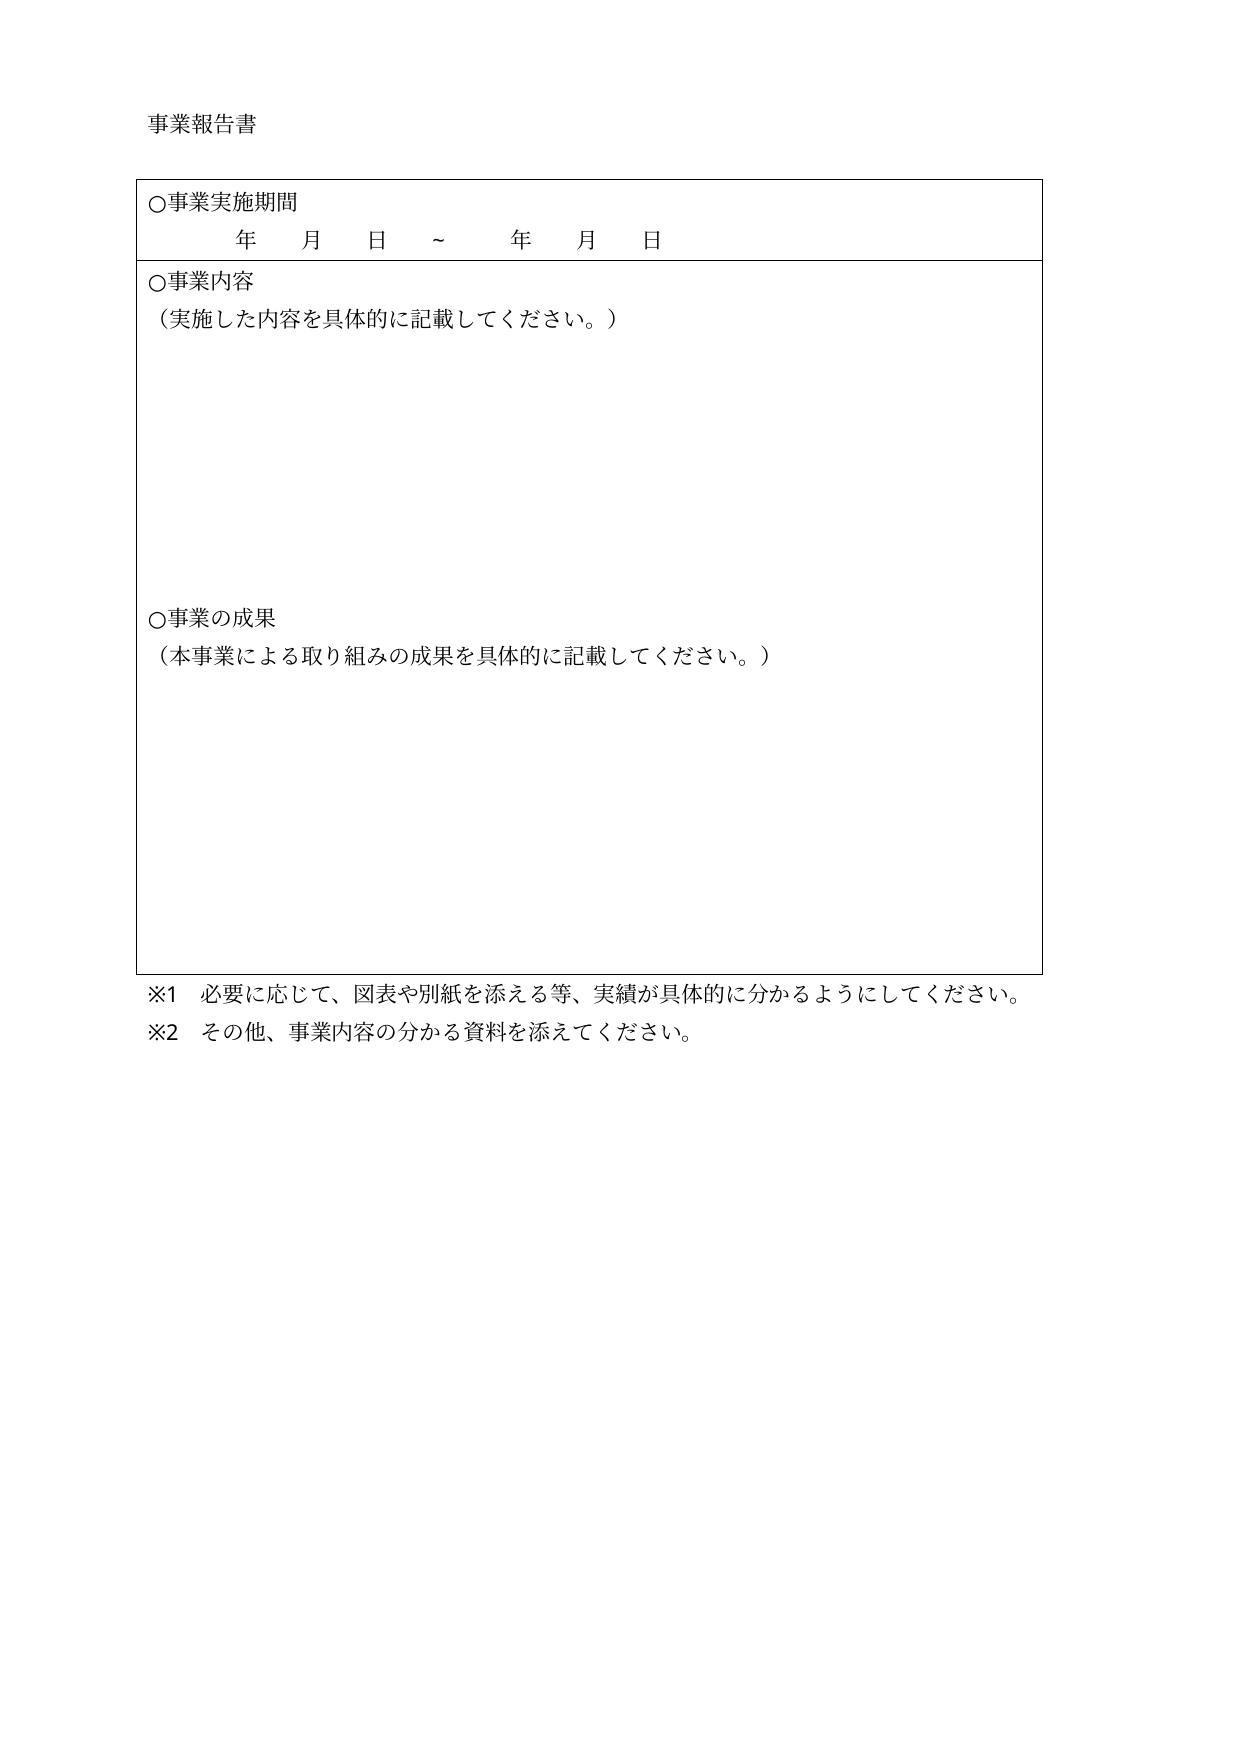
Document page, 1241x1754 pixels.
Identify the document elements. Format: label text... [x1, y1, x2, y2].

text ※2 その他、事業内容の分かる資料を添えてください。 [148, 1012, 1092, 1050]
text 事業報告書 [148, 104, 1092, 142]
table_header ○事業実施期間 年 月 日 ~ 年 月 日 [137, 180, 1042, 260]
text ※1 必要に応じて、図表や別紙を添える等、実績が具体的に分かるようにしてください。 [148, 975, 1092, 1012]
table_cell ○事業内容 （実施した内容を具体的に記載してください。） ○事業の成果 （本事業による取り組みの成果を具体的に記載してください。） [137, 261, 1042, 974]
